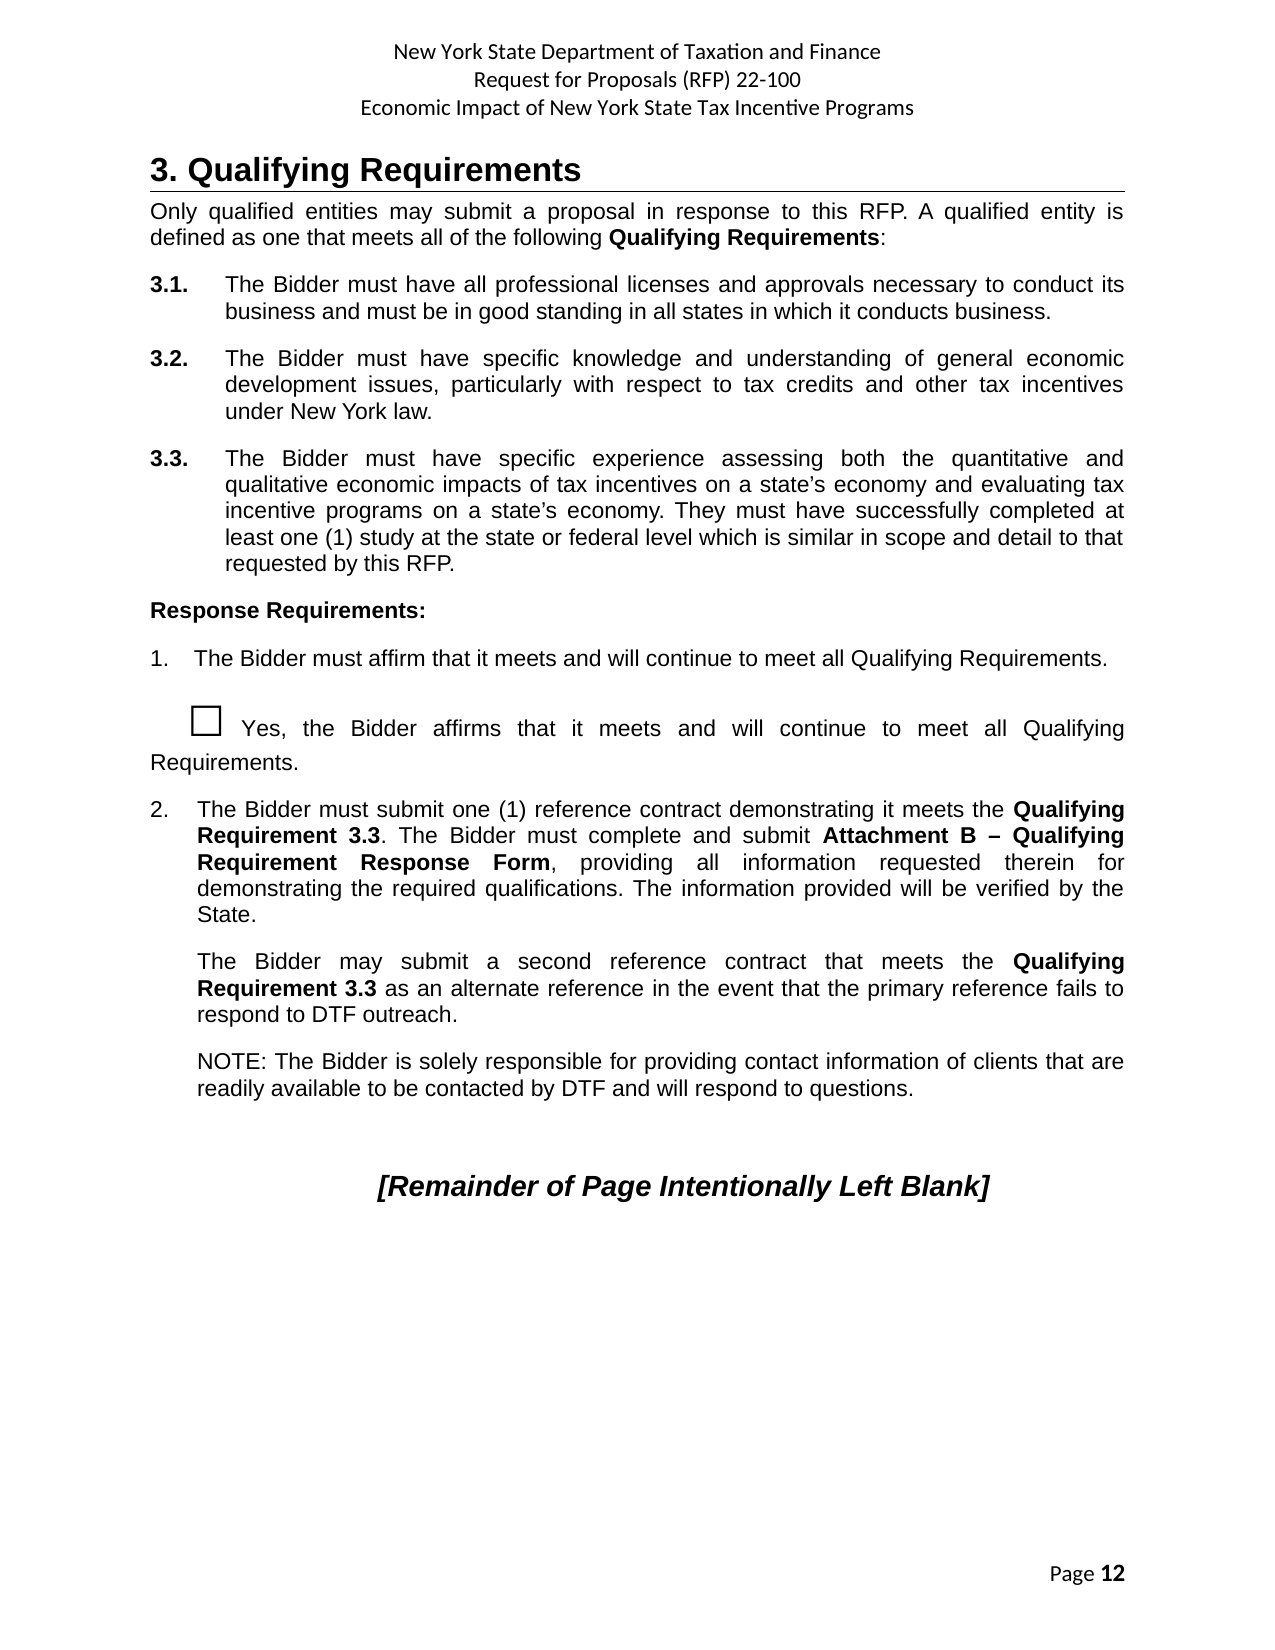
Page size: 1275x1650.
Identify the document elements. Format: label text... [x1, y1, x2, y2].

text Only qualified entities may submit a proposal in response to this RFP. A qualified entity is defined as one that meets all of the following Qualifying Requirements: [150, 198, 1125, 251]
list NOTE: The Bidder is solely responsible for providing contact information of clients that are readily available to be contacted by DTF and will respond to questions. [197, 1048, 1125, 1101]
list The Bidder must affirm that it meets and will continue to meet all Qualifying Requirements. [150, 644, 1125, 671]
list Yes, the Bidder affirms that it meets and will continue to meet all Qualifying Requirements. [150, 692, 1125, 775]
list The Bidder must have specific knowledge and understanding of general economic development issues, particularly with respect to tax credits and other tax incentives under New York law. [150, 345, 1125, 424]
list The Bidder may submit a second reference contract that meets the Qualifying Requirement 3.3 as an alternate reference in the event that the primary reference fails to respond to DTF outreach. [197, 948, 1125, 1027]
list The Bidder must submit one (1) reference contract demonstrating it meets the Qualifying Requirement 3.3. The Bidder must complete and submit Attachment B – Qualifying Requirement Response Form, providing all information requested therein for demonstrating the required qualifications. The information provided will be verified by the State. [150, 796, 1125, 927]
text [Remainder of Page Intentionally Left Blank] [150, 1169, 1125, 1202]
list The Bidder must have all professional licenses and approvals necessary to conduct its business and must be in good standing in all states in which it conducts business. [150, 271, 1125, 324]
list Response Requirements: [150, 597, 1125, 624]
list The Bidder must have specific experience assessing both the quantitative and qualitative economic impacts of tax incentives on a state’s economy and evaluating tax incentive programs on a state’s economy. They must have successfully completed at least one (1) study at the state or federal level which is similar in scope and detail to that requested by this RFP. [150, 445, 1125, 577]
subtitle Qualifying Requirements [150, 150, 1125, 191]
